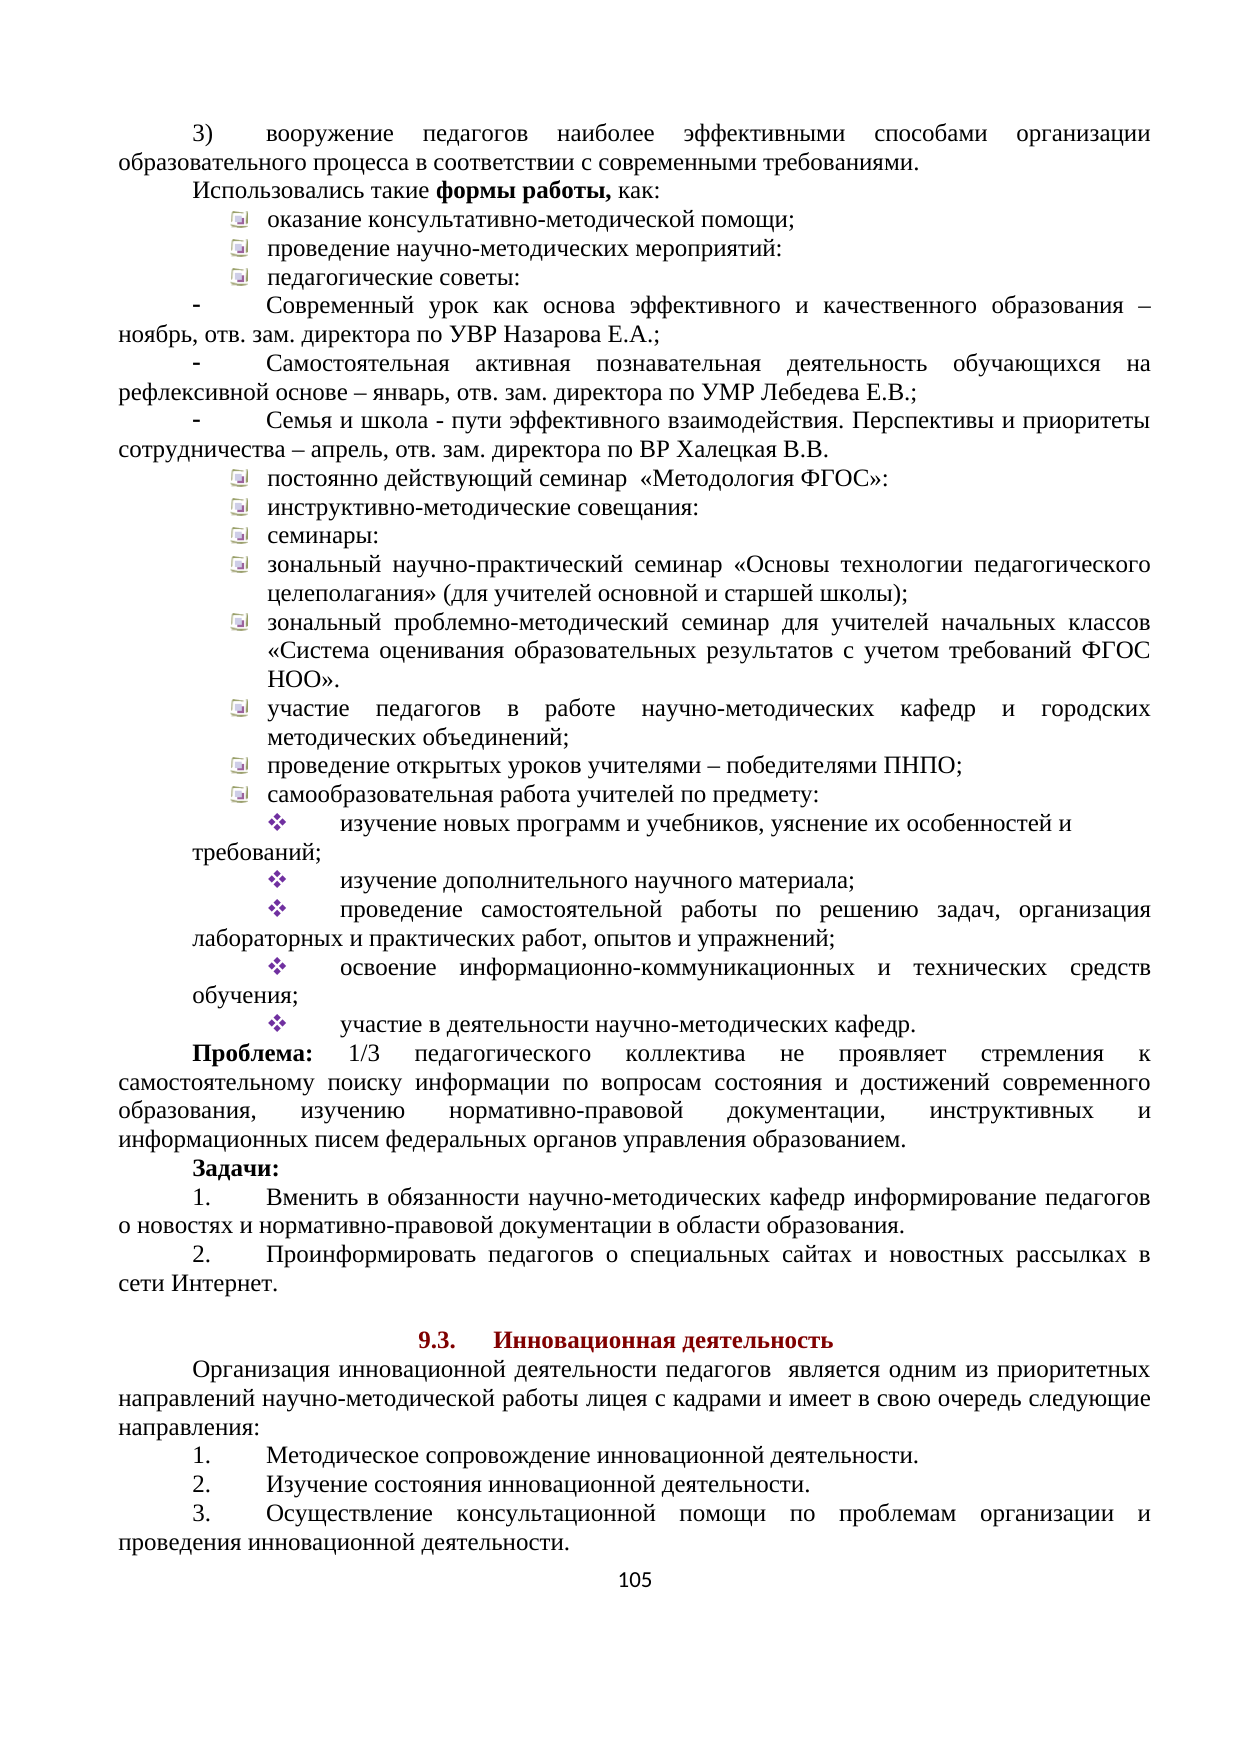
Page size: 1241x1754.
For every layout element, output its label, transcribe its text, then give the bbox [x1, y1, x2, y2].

picture [230, 757, 248, 774]
list инструктивно-методические совещания: [229, 492, 1152, 521]
text Организация инновационной деятельности педагогов является одним из приоритетных направлений научно-методической работы лицея с кадрами и имеет в свою очередь следующие направления: [118, 1354, 1152, 1441]
list Изучение состояния инновационной деятельности. [118, 1469, 1152, 1498]
picture [230, 268, 248, 286]
list вооружение педагогов наиболее эффективными способами организации образовательного процесса в соответствии с современными требованиями. [118, 118, 1152, 176]
list постоянно действующий семинар «Методология ФГОС»: [229, 463, 1152, 492]
list проведение самостоятельной работы по решению задач, организация лабораторных и практических работ, опытов и упражнений; [192, 894, 1152, 952]
list Современный урок как основа эффективного и качественного образования – ноябрь, отв. зам. директора по УВР Назарова Е.А.; [118, 291, 1152, 348]
picture [230, 699, 248, 717]
list Самостоятельная активная познавательная деятельность обучающихся на рефлексивной основе – январь, отв. зам. директора по УМР Лебедева Е.В.; [118, 348, 1152, 406]
picture [230, 469, 248, 487]
list Осуществление консультационной помощи по проблемам организации и проведения инновационной деятельности. [118, 1498, 1152, 1556]
list педагогические советы: [229, 262, 1152, 291]
list зональный научно-практический семинар «Основы технологии педагогического целеполагания» (для учителей основной и старшей школы); [229, 549, 1152, 607]
list Семья и школа - пути эффективного взаимодействия. Перспективы и приоритеты сотрудничества – апрель, отв. зам. директора по ВР Халецкая В.В. [118, 406, 1152, 463]
list проведение научно-методических мероприятий: [229, 233, 1152, 262]
list Вменить в обязанности научно-методических кафедр информирование педагогов о новостях и нормативно-правовой документации в области образования. [118, 1182, 1152, 1239]
picture [230, 527, 248, 544]
picture [230, 211, 248, 228]
list проведение открытых уроков учителями – победителями ПНПО; [229, 751, 1152, 779]
list участие педагогов в работе научно-методических кафедр и городских методических объединений; [229, 693, 1152, 751]
picture [230, 786, 248, 803]
list изучение новых программ и учебников, уяснение их особенностей и требований; [192, 808, 1152, 866]
list Методическое сопровождение инновационной деятельности. [118, 1441, 1152, 1469]
list участие в деятельности научно-методических кафедр. [192, 1009, 1152, 1038]
picture [230, 498, 248, 516]
list оказание консультативно-методической помощи; [229, 204, 1152, 233]
list самообразовательная работа учителей по предмету: [229, 779, 1152, 808]
text Задачи: [118, 1153, 1152, 1182]
list семинары: [229, 521, 1152, 549]
picture [230, 556, 248, 573]
picture [230, 239, 248, 257]
list изучение дополнительного научного материала; [192, 866, 1152, 894]
text Использовались такие формы работы, как: [118, 176, 1152, 204]
picture [230, 613, 248, 631]
list освоение информационно-коммуникационных и технических средств обучения; [192, 952, 1152, 1009]
list зональный проблемно-методический семинар для учителей начальных классов «Система оценивания образовательных результатов с учетом требований ФГОС НОО». [229, 607, 1152, 693]
text Проблема: 1/3 педагогического коллектива не проявляет стремления к самостоятельному поиску информации по вопросам состояния и достижений современного образования, изучению нормативно-правовой документации, инструктивных и информационных писем федеральных органов управления образованием. [118, 1038, 1152, 1153]
list Инновационная деятельность [418, 1326, 1152, 1354]
list Проинформировать педагогов о специальных сайтах и новостных рассылках в сети Интернет. [118, 1239, 1152, 1297]
